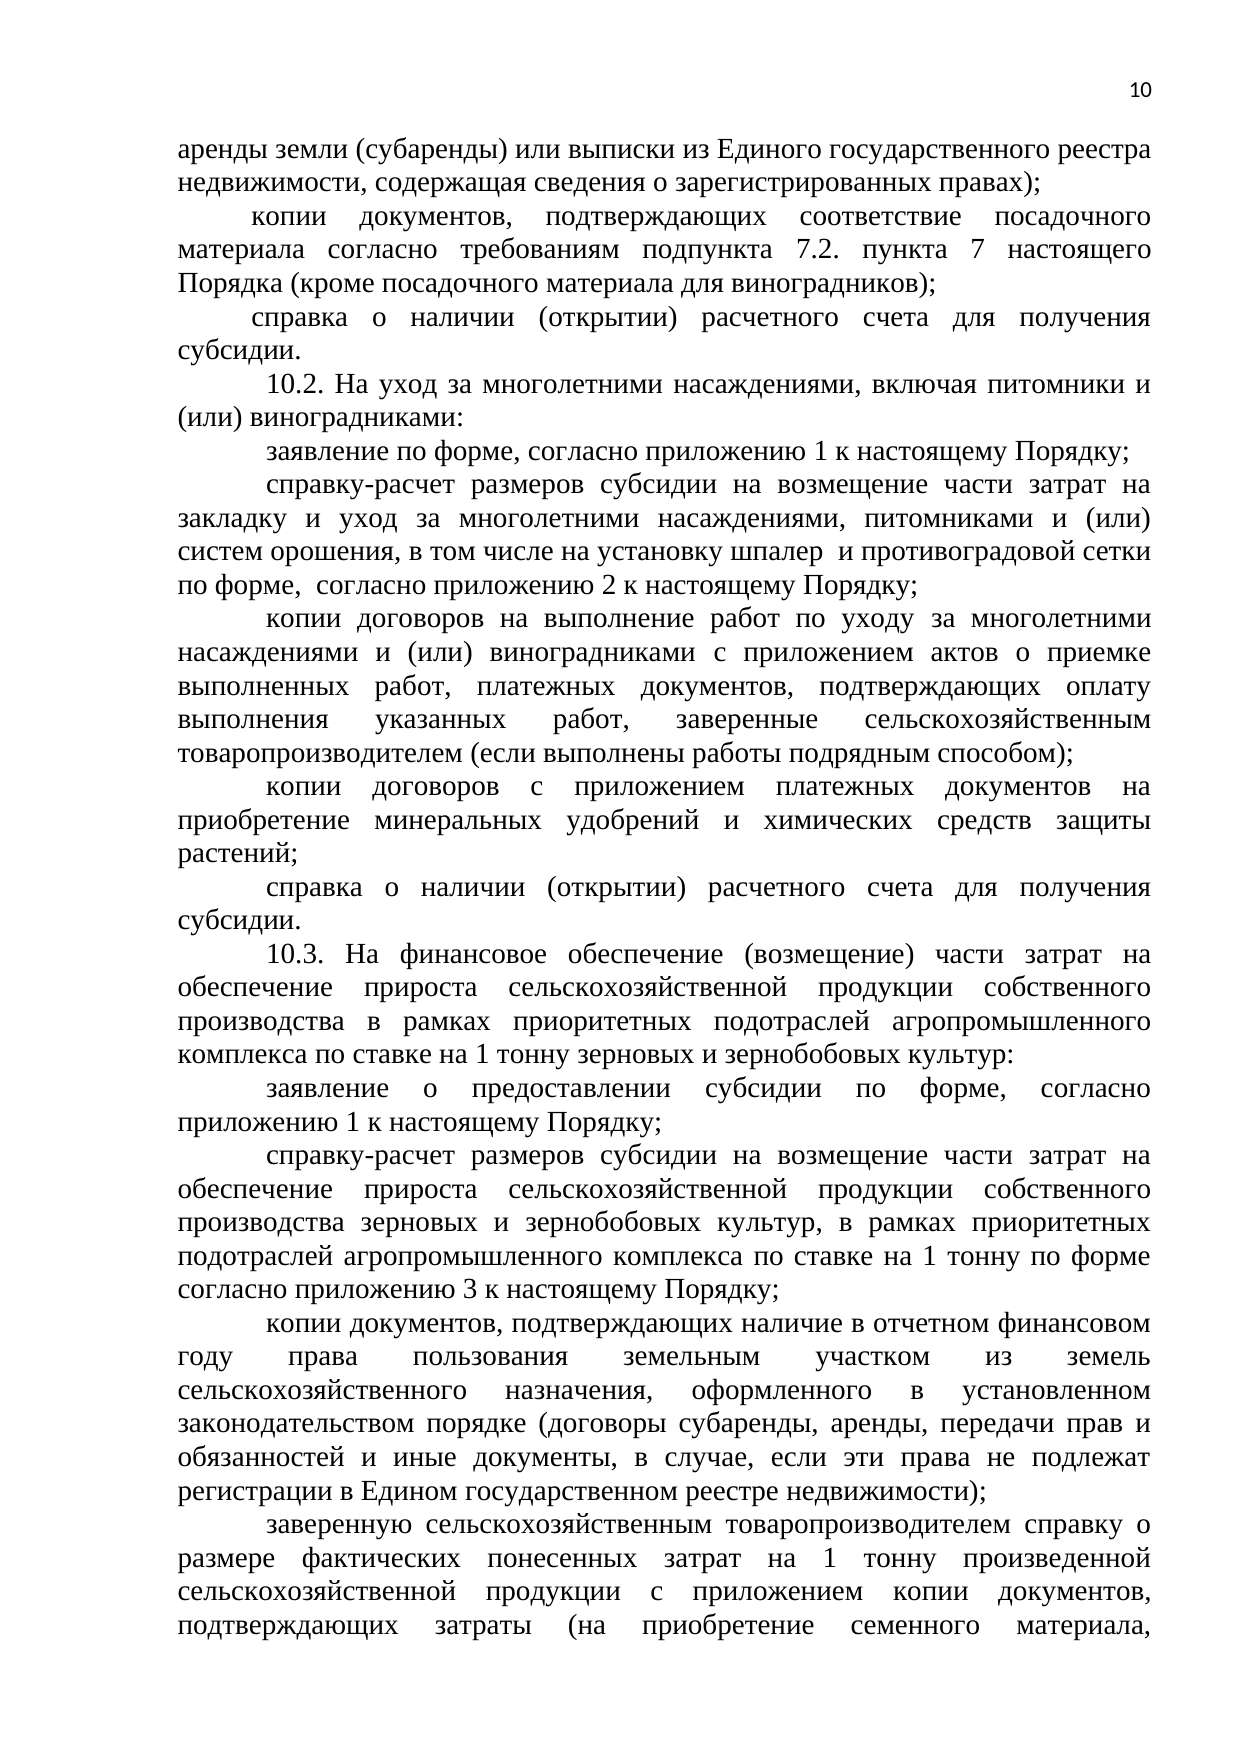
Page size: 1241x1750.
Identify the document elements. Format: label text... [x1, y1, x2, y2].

text справку-расчет размеров субсидии на возмещение части затрат на обеспечение прироста сельскохозяйственной продукции собственного производства зерновых и зернобобовых культур, в рамках приоритетных подотраслей агропромышленного комплекса по ставке на 1 тонну по форме согласно приложению 3 к настоящему Порядку; [177, 1137, 1152, 1305]
text справка о наличии (открытии) расчетного счета для получения субсидии. [177, 299, 1152, 366]
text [177, 131, 1152, 198]
text заявление о предоставлении субсидии по форме, согласно приложению 1 к настоящему Порядку; [177, 1070, 1152, 1137]
text справку-расчет размеров субсидии на возмещение части затрат на закладку и уход за многолетними насаждениями, питомниками и (или) систем орошения, в том числе на установку шпалер и противоградовой сетки по форме, согласно приложению 2 к настоящему Порядку; [177, 466, 1152, 601]
text заявление по форме, согласно приложению 1 к настоящему Порядку; [177, 433, 1152, 466]
text копии договоров на выполнение работ по уходу за многолетними насаждениями и (или) виноградниками с приложением актов о приемке выполненных работ, платежных документов, подтверждающих оплату выполнения указанных работ, заверенные сельскохозяйственным товаропроизводителем (если выполнены работы подрядным способом); [177, 601, 1152, 768]
text 10.2. На уход за многолетними насаждениями, включая питомники и (или) виноградниками: [177, 366, 1152, 433]
text справка о наличии (открытии) расчетного счета для получения субсидии. [177, 869, 1152, 936]
text 10.3. На финансовое обеспечение (возмещение) части затрат на обеспечение прироста сельскохозяйственной продукции собственного производства в рамках приоритетных подотраслей агропромышленного комплекса по ставке на 1 тонну зерновых и зернобобовых культур: [177, 936, 1152, 1070]
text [177, 1506, 1152, 1640]
text копии документов, подтверждающих соответствие посадочного материала согласно требованиям подпункта 7.2. пункта 7 настоящего Порядка (кроме посадочного материала для виноградников); [177, 198, 1152, 299]
text копии документов, подтверждающих наличие в отчетном финансовом году права пользования земельным участком из земель сельскохозяйственного назначения, оформленного в установленном законодательством порядке (договоры субаренды, аренды, передачи прав и обязанностей и иные документы, в случае, если эти права не подлежат регистрации в Едином государственном реестре недвижимости); [177, 1305, 1152, 1506]
text копии договоров с приложением платежных документов на приобретение минеральных удобрений и химических средств защиты растений; [177, 768, 1152, 869]
